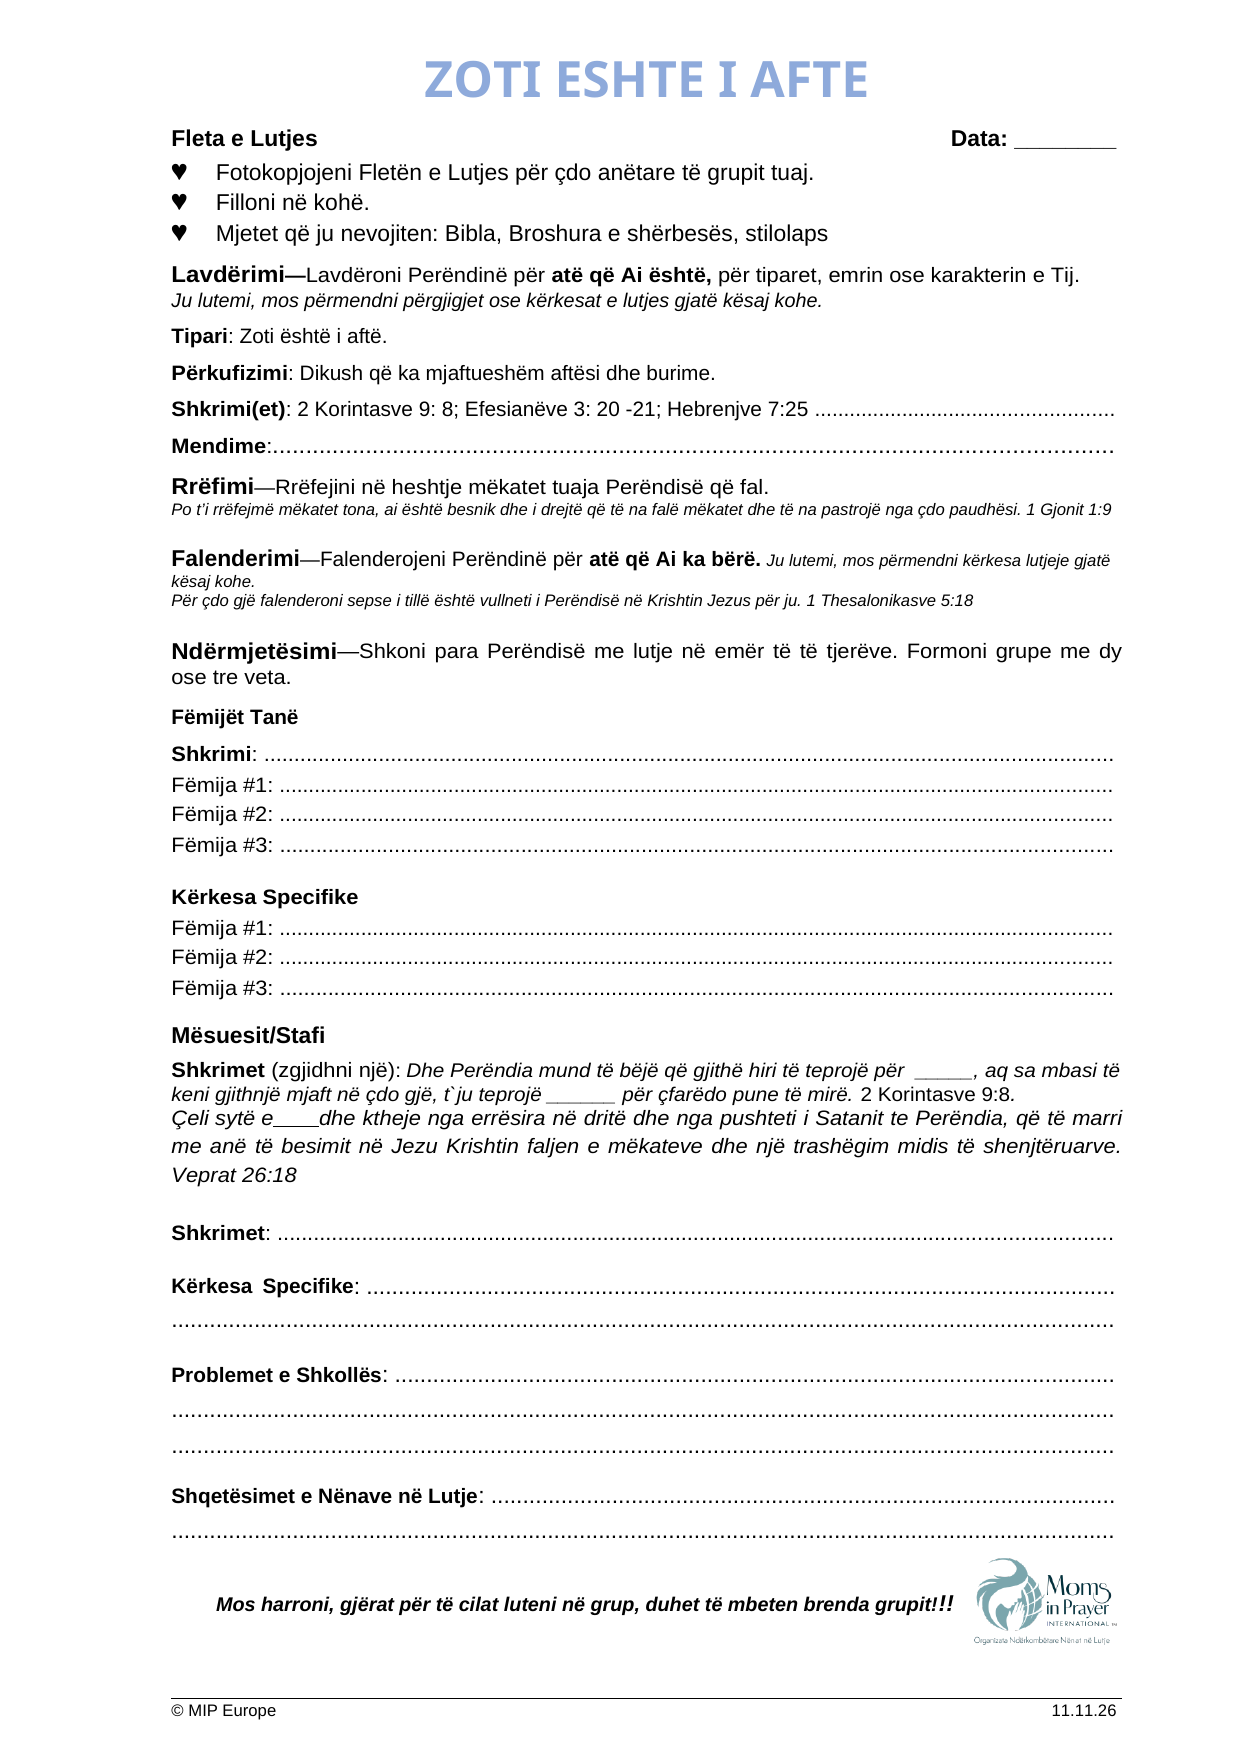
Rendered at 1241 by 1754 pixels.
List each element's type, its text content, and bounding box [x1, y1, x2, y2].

list Filloni në kohë. [171, 189, 1122, 215]
text Fëmija #3: [171, 833, 1122, 857]
text Shqetësimet e Nënave në Lutje: [171, 1482, 1122, 1508]
text Fleta e Lutjes Data: ________ [171, 125, 1122, 151]
text Tipari: Zoti është i aftë. [171, 324, 1122, 348]
text Rrëfimi—Rrëfejini në heshtje mëkatet tuaja Perëndisë që fal. [171, 473, 1122, 499]
text Fëmija #1: [171, 773, 1122, 797]
text Përkufizimi: Dikush që ka mjaftueshëm aftësi dhe burime. [171, 361, 1122, 384]
text Lavdërimi—Lavdëroni Perëndinë për atë që Ai është, për tiparet, emrin ose karakterin e Tij. [171, 258, 1122, 289]
text Shkrimet: [171, 1220, 1122, 1244]
text Falenderimi—Falenderojeni Perëndinë për atë që Ai ka bërë. Ju lutemi, mos përmendni kërkesa lutjeje gjatë kësaj kohe. [171, 545, 1111, 591]
text Zoti eshte i afte [171, 44, 1122, 112]
list Fotokopjojeni Fletën e Lutjes për çdo anëtare të grupit tuaj. [171, 158, 1122, 185]
list Mjetet që ju nevojiten: Bibla, Broshura e shërbesës, stilolaps [171, 219, 1122, 246]
text Për çdo gjë falenderoni sepse i tillë është vullneti i Perëndisë në Krishtin Jezus për ju. 1 Thesalonikasve 5:18 [171, 591, 1122, 610]
text Çeli sytë e dhe ktheje nga errësira në dritë dhe nga pushteti i Satanit te Perëndia, që të marri me anë të besimit në Jezu Krishtin faljen e mëkateve dhe një trashëgim midis të shenjtëruarve. Veprat 26:18 [171, 1105, 1122, 1187]
text Ju lutemi, mos përmendni përgjigjet ose kërkesat e lutjes gjatë kësaj kohe. [171, 289, 1122, 312]
text Ndërmjetësimi—Shkoni para Perëndisë me lutje në emër të të tjerëve. Formoni grupe me dy ose tre veta. [171, 637, 1122, 689]
text Fëmija #1: [171, 916, 1122, 940]
text Po t’i rrëfejmë mëkatet tona, ai është besnik dhe i drejtë që të na falë mëkatet dhe të na pastrojë nga çdo paudhësi. 1 Gjonit 1:9 [171, 499, 1122, 518]
list Mos harroni, gjërat për të cilat luteni në grup, duhet të mbeten brenda grupit!!! [171, 1590, 971, 1617]
text Shkrimi: [171, 741, 1122, 765]
text Fëmija #2: [171, 945, 1122, 969]
text Fëmijët Tanë [171, 705, 1122, 729]
text Kërkesa Specifike: [171, 1273, 1122, 1299]
text Fëmija #3: [171, 976, 1122, 1000]
text Shkrimi(et): 2 Korintasve 9: 8; Efesianëve 3: 20 -21; Hebrenjve 7:25 [171, 397, 1122, 421]
text Mendime: [171, 433, 1122, 457]
text Kërkesa Specifike [171, 885, 1122, 909]
text Shkrimet (zgjidhni një): Dhe Perëndia mund të bëjë që gjithë hiri të teprojë për _____, aq sa mbasi të keni gjithnjë mjaft në çdo gjë, t`ju teprojë ______ për çfarëdo pune të mirë. 2 Korintasve 9:8. [171, 1057, 1122, 1105]
text Problemet e Shkollës: [171, 1361, 1122, 1387]
text Mësuesit/Stafi [171, 1022, 1122, 1049]
text Fëmija #2: [171, 801, 1122, 825]
picture [969, 1552, 1119, 1650]
